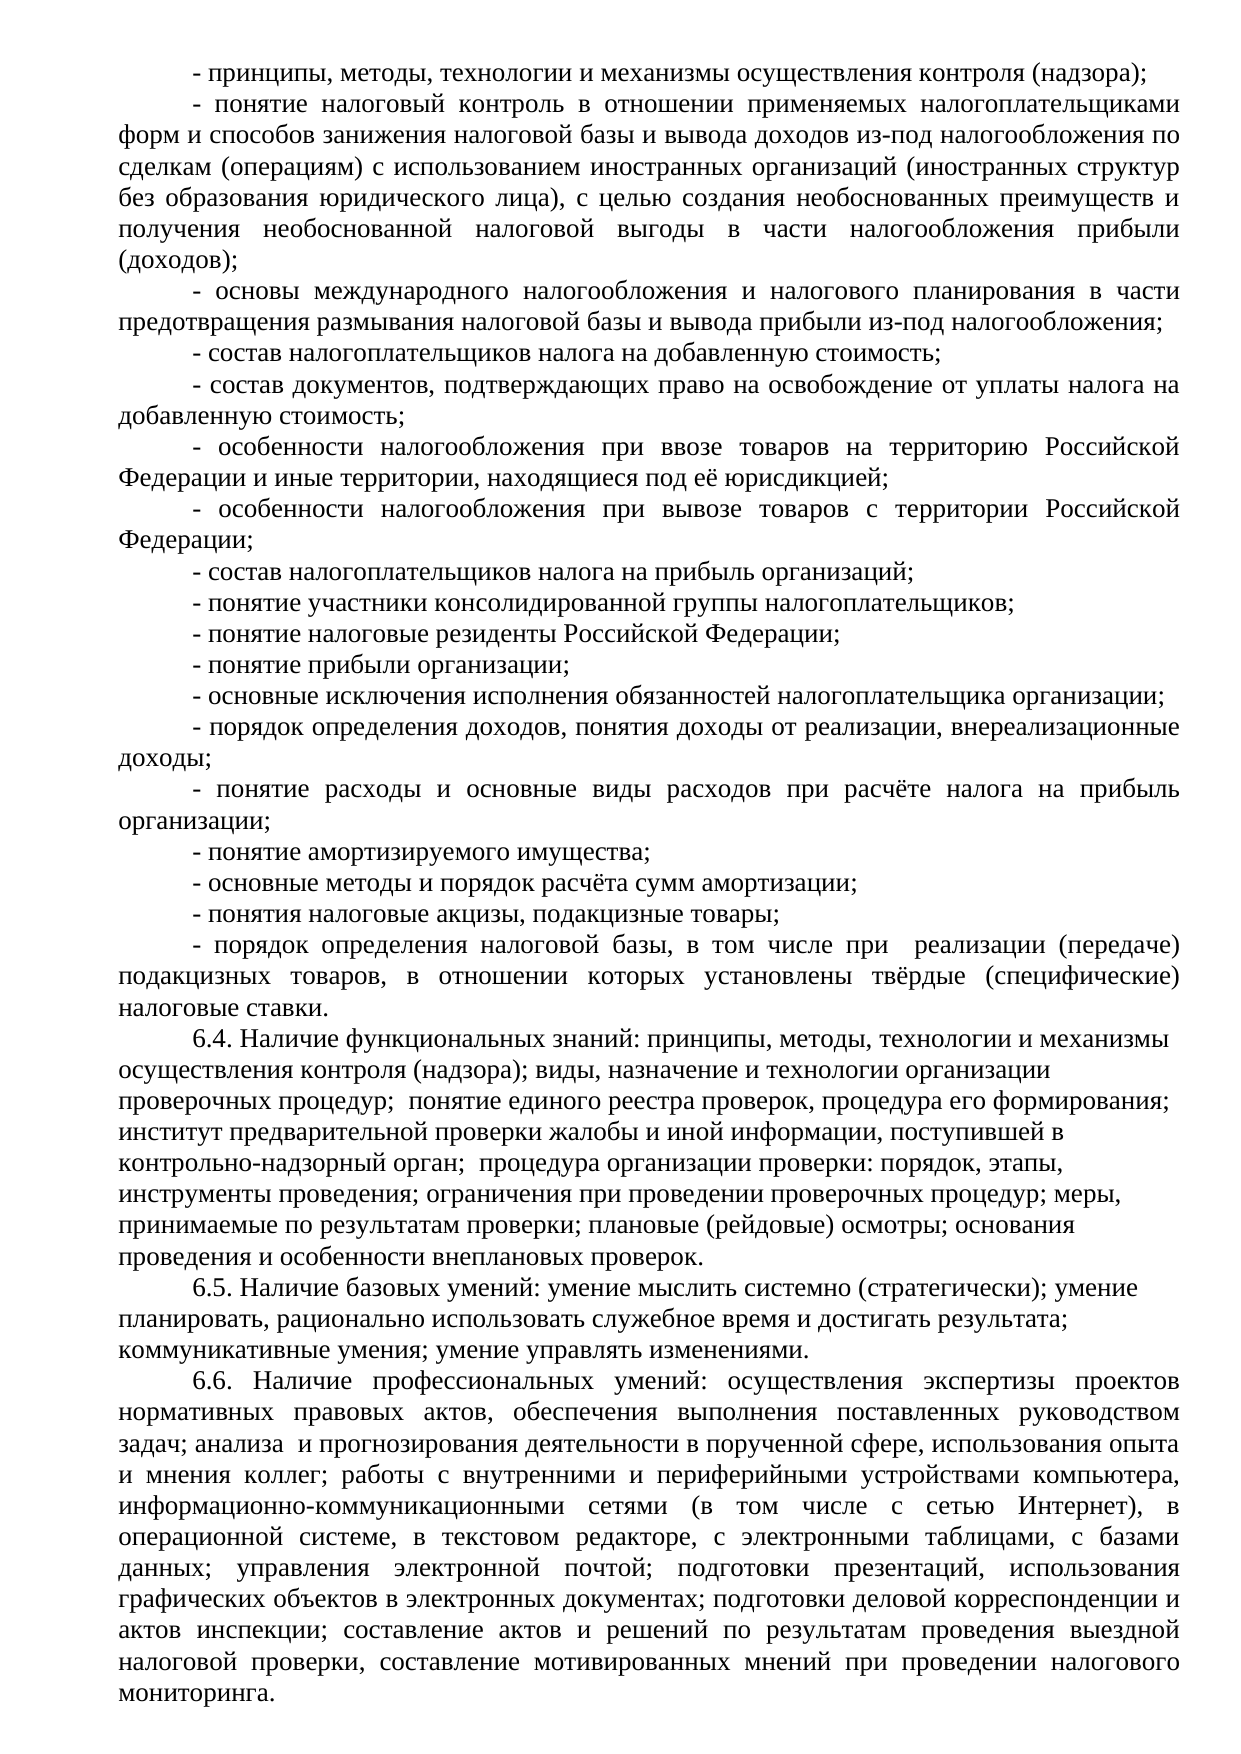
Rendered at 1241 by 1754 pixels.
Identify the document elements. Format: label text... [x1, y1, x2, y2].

text - понятие налоговые резиденты Российской Федерации; [118, 617, 1181, 648]
text - состав налогоплательщиков налога на добавленную стоимость; [118, 337, 1181, 368]
text - основные исключения исполнения обязанностей налогоплательщика организации; [118, 679, 1181, 710]
text - состав документов, подтверждающих право на освобождение от уплаты налога на добавленную стоимость; [118, 368, 1181, 430]
text - понятие прибыли организации; [118, 648, 1181, 679]
text - основы международного налогообложения и налогового планирования в части предотвращения размывания налоговой базы и вывода прибыли из-под налогообложения; [118, 274, 1181, 337]
list 6.5. Наличие базовых умений: умение мыслить системно (стратегически); умение планировать, рационально использовать служебное время и достигать результата; коммуникативные умения; умение управлять изменениями. [118, 1271, 1181, 1364]
text - принципы, методы, технологии и механизмы осуществления контроля (надзора); [118, 56, 1181, 87]
list 6.4. Наличие функциональных знаний: принципы, методы, технологии и механизмы осуществления контроля (надзора); виды, назначение и технологии организации проверочных процедур; понятие единого реестра проверок, процедура его формирования; институт предварительной проверки жалобы и иной информации, поступившей в контрольно-надзорный орган; процедура организации проверки: порядок, этапы, инструменты проведения; ограничения при проведении проверочных процедур; меры, принимаемые по результатам проверки; плановые (рейдовые) осмотры; основания проведения и особенности внеплановых проверок. [118, 1022, 1181, 1271]
text - основные методы и порядок расчёта сумм амортизации; [118, 866, 1181, 897]
text 6.6. Наличие профессиональных умений: осуществления экспертизы проектов нормативных правовых актов, обеспечения выполнения поставленных руководством задач; анализа и прогнозирования деятельности в порученной сфере, использования опыта и мнения коллег; работы с внутренними и периферийными устройствами компьютера, информационно-коммуникационными сетями (в том числе с сетью Интернет), в операционной системе, в текстовом редакторе, с электронными таблицами, с базами данных; управления электронной почтой; подготовки презентаций, использования графических объектов в электронных документах; подготовки деловой корреспонденции и актов инспекции; составление актов и решений по результатам проведения выездной налоговой проверки, составление мотивированных мнений при проведении налогового мониторинга. [118, 1364, 1181, 1707]
text - порядок определения доходов, понятия доходы от реализации, внереализационные доходы; [118, 710, 1181, 773]
text - понятие расходы и основные виды расходов при расчёте налога на прибыль организации; [118, 773, 1181, 835]
text - понятие налоговый контроль в отношении применяемых налогоплательщиками форм и способов занижения налоговой базы и вывода доходов из-под налогообложения по сделкам (операциям) с использованием иностранных организаций (иностранных структур без образования юридического лица), с целью создания необоснованных преимуществ и получения необоснованной налоговой выгоды в части налогообложения прибыли (доходов); [118, 87, 1181, 274]
text - особенности налогообложения при ввозе товаров на территорию Российской Федерации и иные территории, находящиеся под её юрисдикцией; [118, 430, 1181, 492]
text - порядок определения налоговой базы, в том числе при реализации (передаче) подакцизных товаров, в отношении которых установлены твёрдые (специфические) налоговые ставки. [118, 928, 1181, 1022]
text - понятия налоговые акцизы, подакцизные товары; [118, 897, 1181, 928]
text - особенности налогообложения при вывозе товаров с территории Российской Федерации; [118, 492, 1181, 554]
text - понятие участники консолидированной группы налогоплательщиков; [118, 586, 1181, 617]
text - понятие амортизируемого имущества; [118, 835, 1181, 866]
text - состав налогоплательщиков налога на прибыль организаций; [118, 554, 1181, 586]
